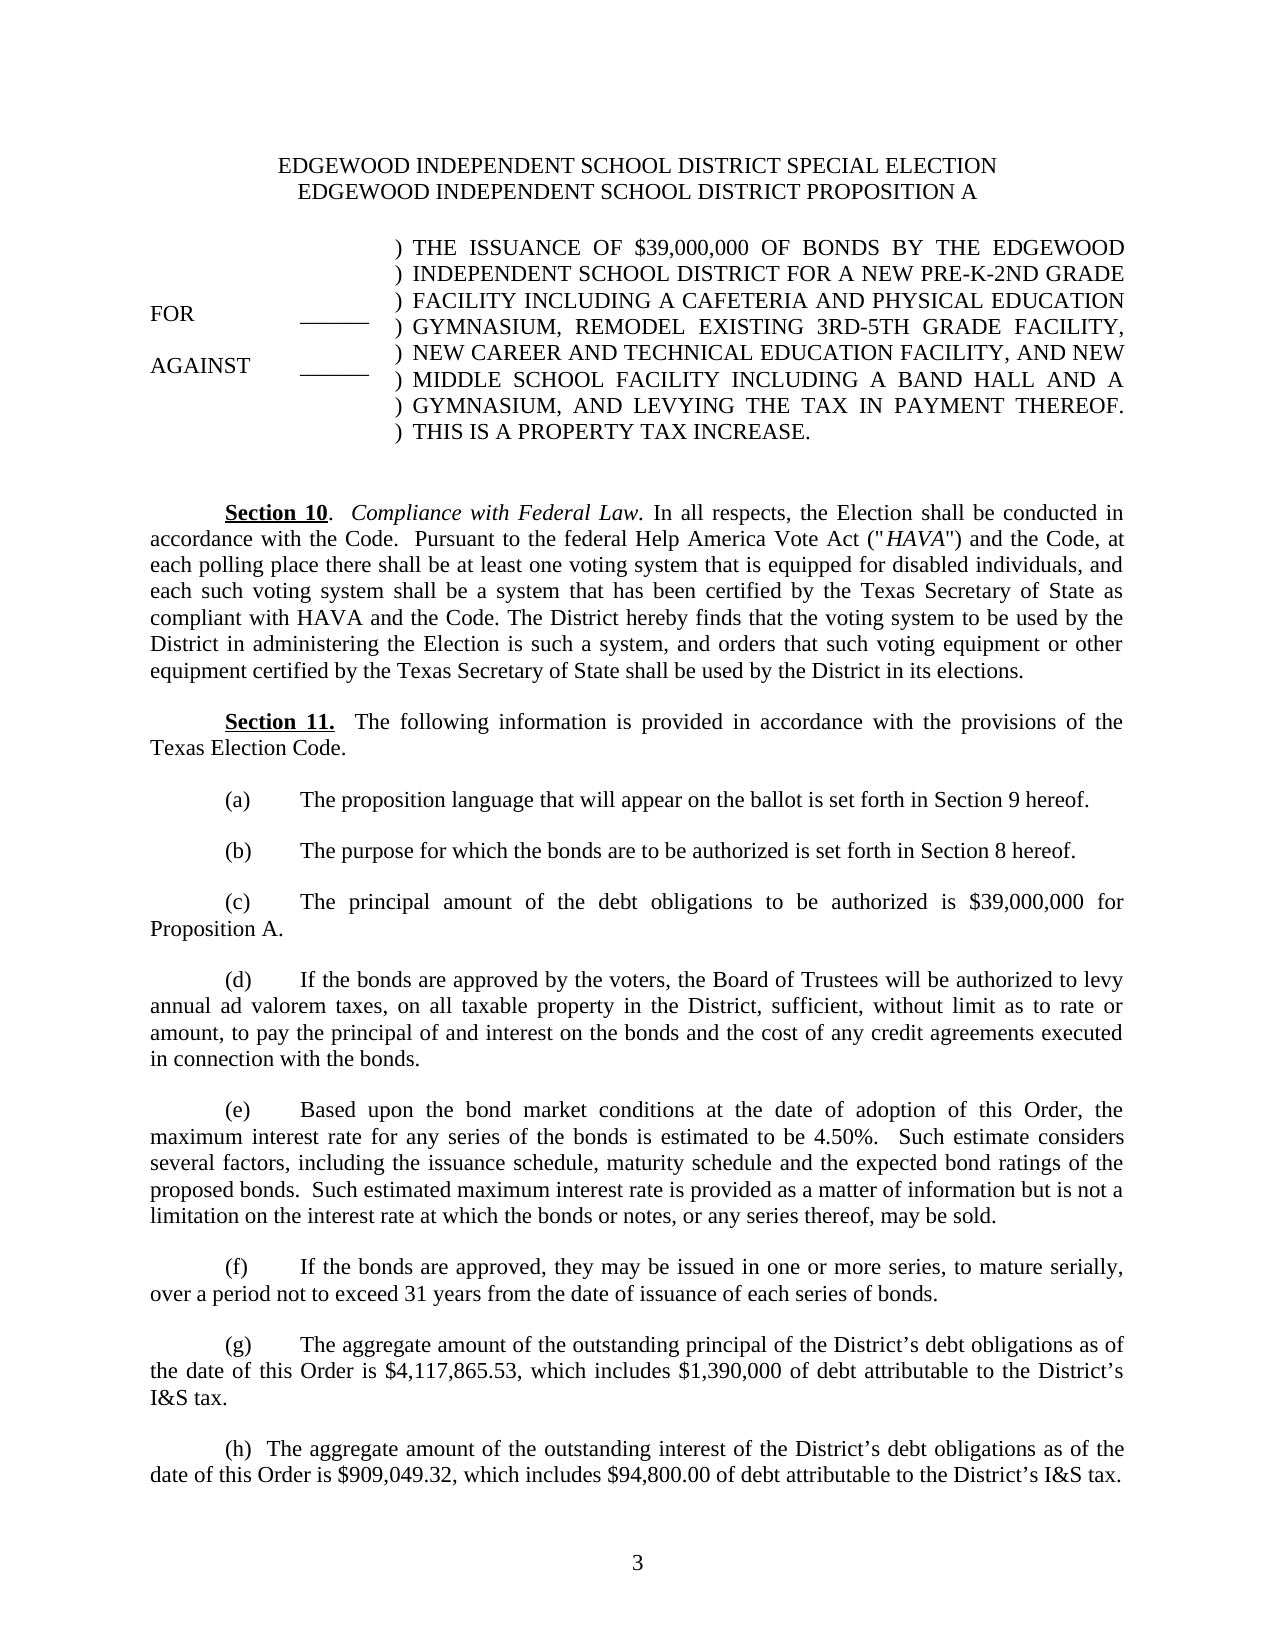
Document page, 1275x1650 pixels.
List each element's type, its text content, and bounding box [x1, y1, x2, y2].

text (g) The aggregate amount of the outstanding principal of the District’s debt obligations as of the date of this Order is $4,117,865.53, which includes $1,390,000 of debt attributable to the District’s I&S tax. [150, 1331, 1125, 1410]
table_cell FOR ______ AGAINST ______ [150, 232, 384, 447]
text (e) Based upon the bond market conditions at the date of adoption of this Order, the maximum interest rate for any series of the bonds is estimated to be 4.50%. Such estimate considers several factors, including the issuance schedule, maturity schedule and the expected bond ratings of the proposed bonds. Such estimated maximum interest rate is provided as a matter of information but is not a limitation on the interest rate at which the bonds or notes, or any series thereof, may be sold. [150, 1097, 1125, 1228]
text Section 11. The following information is provided in accordance with the provisions of the Texas Election Code. [150, 708, 1125, 761]
text (f) If the bonds are approved, they may be issued in one or more series, to mature serially, over a period not to exceed 31 years from the date of issuance of each series of bonds. [150, 1253, 1125, 1306]
table_cell ) ) ) ) ) ) ) ) [384, 232, 412, 447]
text (h) The aggregate amount of the outstanding interest of the District’s debt obligations as of the date of this Order is $909,049.32, which includes $94,800.00 of debt attributable to the District’s I&S tax. [150, 1435, 1125, 1488]
text (c) The principal amount of the debt obligations to be authorized is $39,000,000 for Proposition A. [150, 888, 1125, 941]
text Section 10. Compliance with Federal Law. In all respects, the Election shall be conducted in accordance with the Code. Pursuant to the federal Help America Vote Act ("HAVA") and the Code, at each polling place there shall be at least one voting system that is equipped for disabled individuals, and each such voting system shall be a system that has been certified by the Texas Secretary of State as compliant with HAVA and the Code. The District hereby finds that the voting system to be used by the District in administering the Election is such a system, and orders that such voting equipment or other equipment certified by the Texas Secretary of State shall be used by the District in its elections. [150, 498, 1125, 683]
table_cell THE ISSUANCE OF $39,000,000 OF BONDS BY THE EDGEWOOD INDEPENDENT SCHOOL DISTRICT FOR a new pre-k-2nd grade facility including a cafeteria and Physical education gymnasium, remodel existing 3rd-5th grade FACILITY, new career and technical education FACILITY, and new middle school FACILITY including a band hall and a gymnasium, AND LEVYING THE TAX IN PAYMENT THEREOF. THIS IS A PROPERTY TAX INCREASE. [413, 232, 1125, 447]
text (d) If the bonds are approved by the voters, the Board of Trustees will be authorized to levy annual ad valorem taxes, on all taxable property in the District, sufficient, without limit as to rate or amount, to pay the principal of and interest on the bonds and the cost of any credit agreements executed in connection with the bonds. [150, 966, 1125, 1072]
text (b) The purpose for which the bonds are to be authorized is set forth in Section 8 hereof. [150, 837, 1125, 863]
text (a) The proposition language that will appear on the ballot is set forth in Section 9 hereof. [150, 786, 1125, 812]
table_header EDGEWOOD INDEPENDENT SCHOOL DISTRICT SPECIAL ELECTION EDGEWOOD INDEPENDENT SCHOOL DISTRICT PROPOSITION A [150, 150, 1125, 232]
